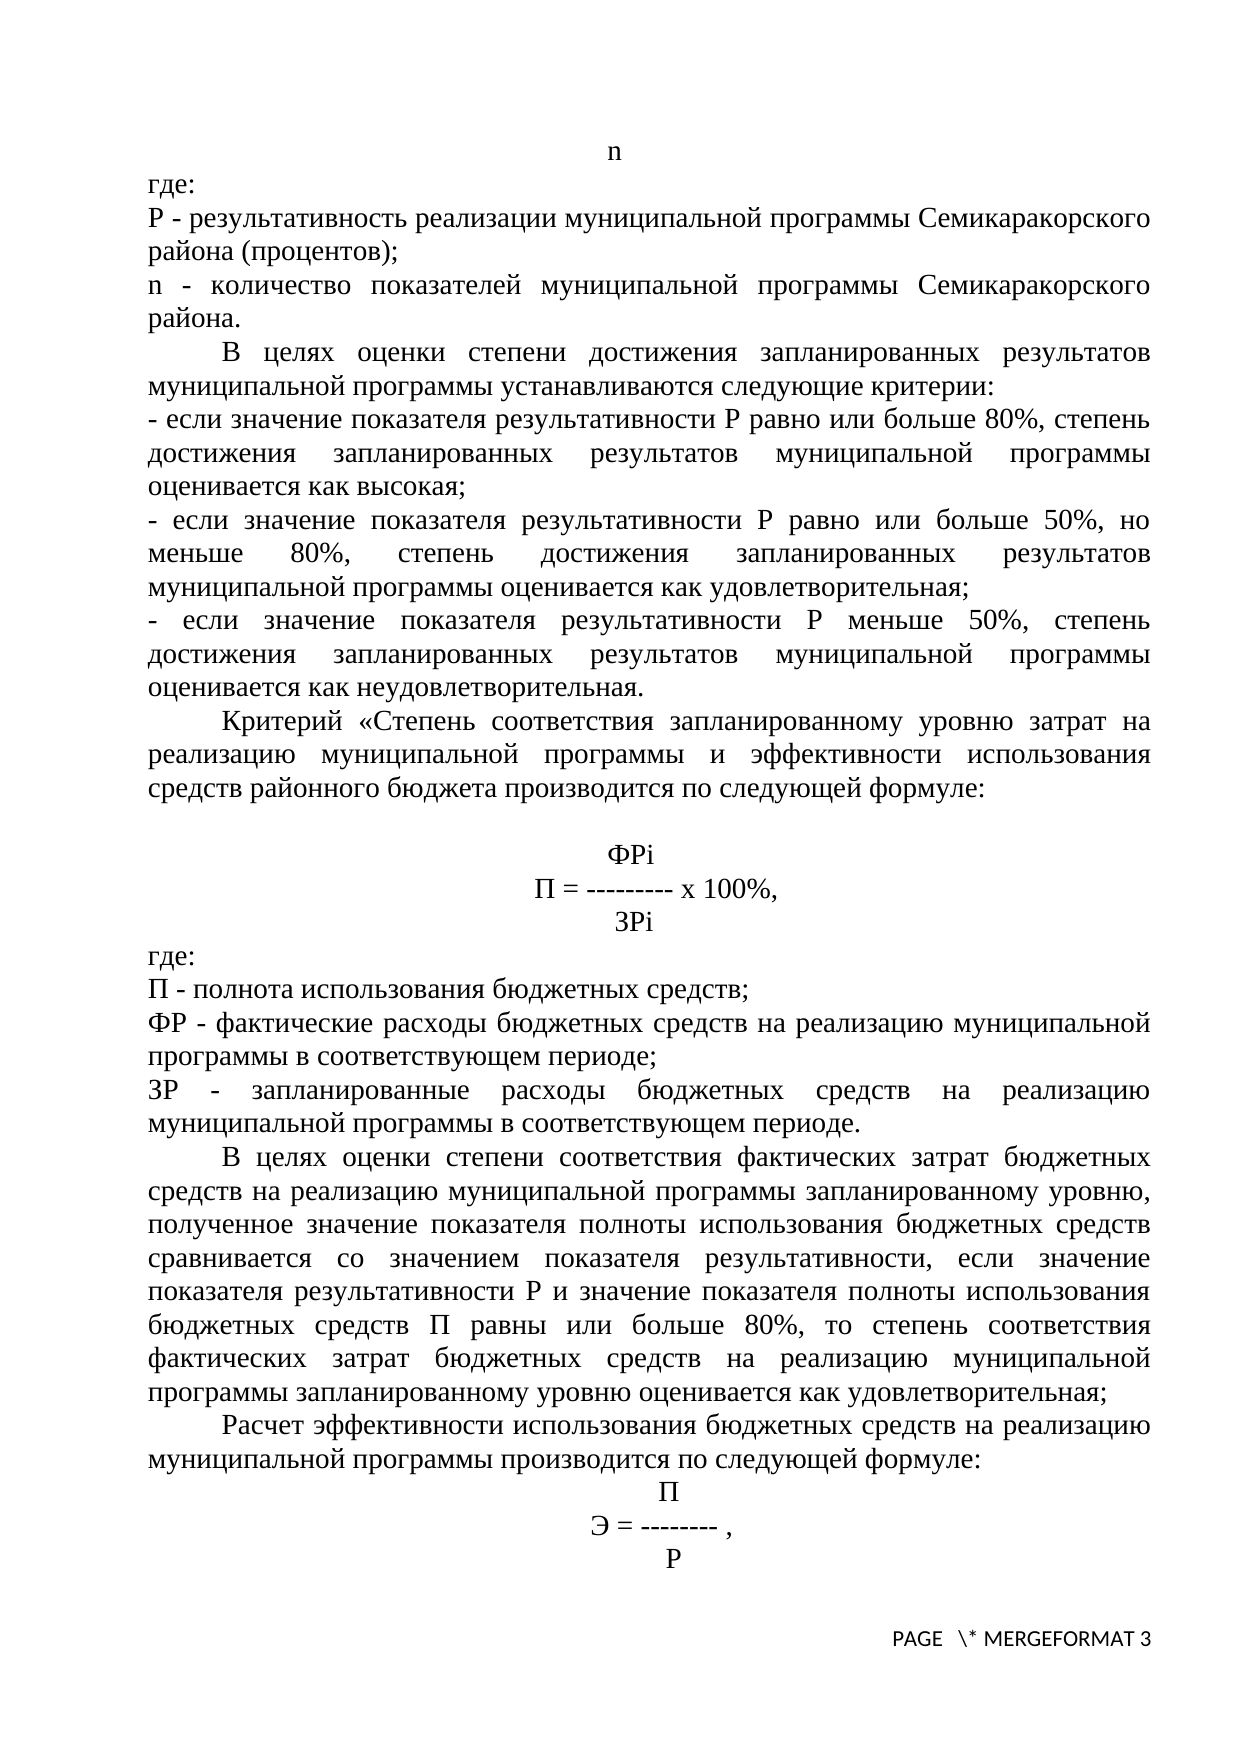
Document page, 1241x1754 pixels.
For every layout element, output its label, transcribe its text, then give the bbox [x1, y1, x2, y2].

text Р - результативность реализации муниципальной программы Семикаракорского района (процентов); [148, 200, 1152, 267]
text n [148, 133, 1152, 166]
text - если значение показателя результативности Р равно или больше 80%, степень достижения запланированных результатов муниципальной программы оценивается как высокая; [148, 401, 1152, 502]
text В целях оценки степени достижения запланированных результатов муниципальной программы устанавливаются следующие критерии: [148, 334, 1152, 401]
text ЗР - запланированные расходы бюджетных средств на реализацию муниципальной программы в соответствующем периоде. [148, 1072, 1152, 1139]
text П - полнота использования бюджетных средств; [148, 971, 1152, 1005]
text где: [148, 166, 1152, 200]
text Р [148, 1542, 1152, 1575]
text - если значение показателя результативности Р меньше 50%, степень достижения запланированных результатов муниципальной программы оценивается как неудовлетворительная. [148, 602, 1152, 703]
text ФРi [148, 837, 1152, 871]
text ЗРi [148, 904, 1152, 938]
text Расчет эффективности использования бюджетных средств на реализацию муниципальной программы производится по следующей формуле: [148, 1407, 1152, 1474]
text где: [148, 938, 1152, 971]
text ФР - фактические расходы бюджетных средств на реализацию муниципальной программы в соответствующем периоде; [148, 1005, 1152, 1072]
text - если значение показателя результативности Р равно или больше 50%, но меньше 80%, степень достижения запланированных результатов муниципальной программы оценивается как удовлетворительная; [148, 502, 1152, 602]
text В целях оценки степени соответствия фактических затрат бюджетных средств на реализацию муниципальной программы запланированному уровню, полученное значение показателя полноты использования бюджетных средств сравнивается со значением показателя результативности, если значение показателя результативности Р и значение показателя полноты использования бюджетных средств П равны или больше 80%, то степень соответствия фактических затрат бюджетных средств на реализацию муниципальной программы запланированному уровню оценивается как удовлетворительная; [148, 1139, 1152, 1407]
text Критерий «Степень соответствия запланированному уровню затрат на реализацию муниципальной программы и эффективности использования средств районного бюджета производится по следующей формуле: [148, 703, 1152, 804]
text П = --------- х 100%, [148, 871, 1152, 904]
text Э = -------- , [148, 1508, 1152, 1542]
text П [148, 1474, 1152, 1508]
text n - количество показателей муниципальной программы Семикаракорского района. [148, 267, 1152, 334]
